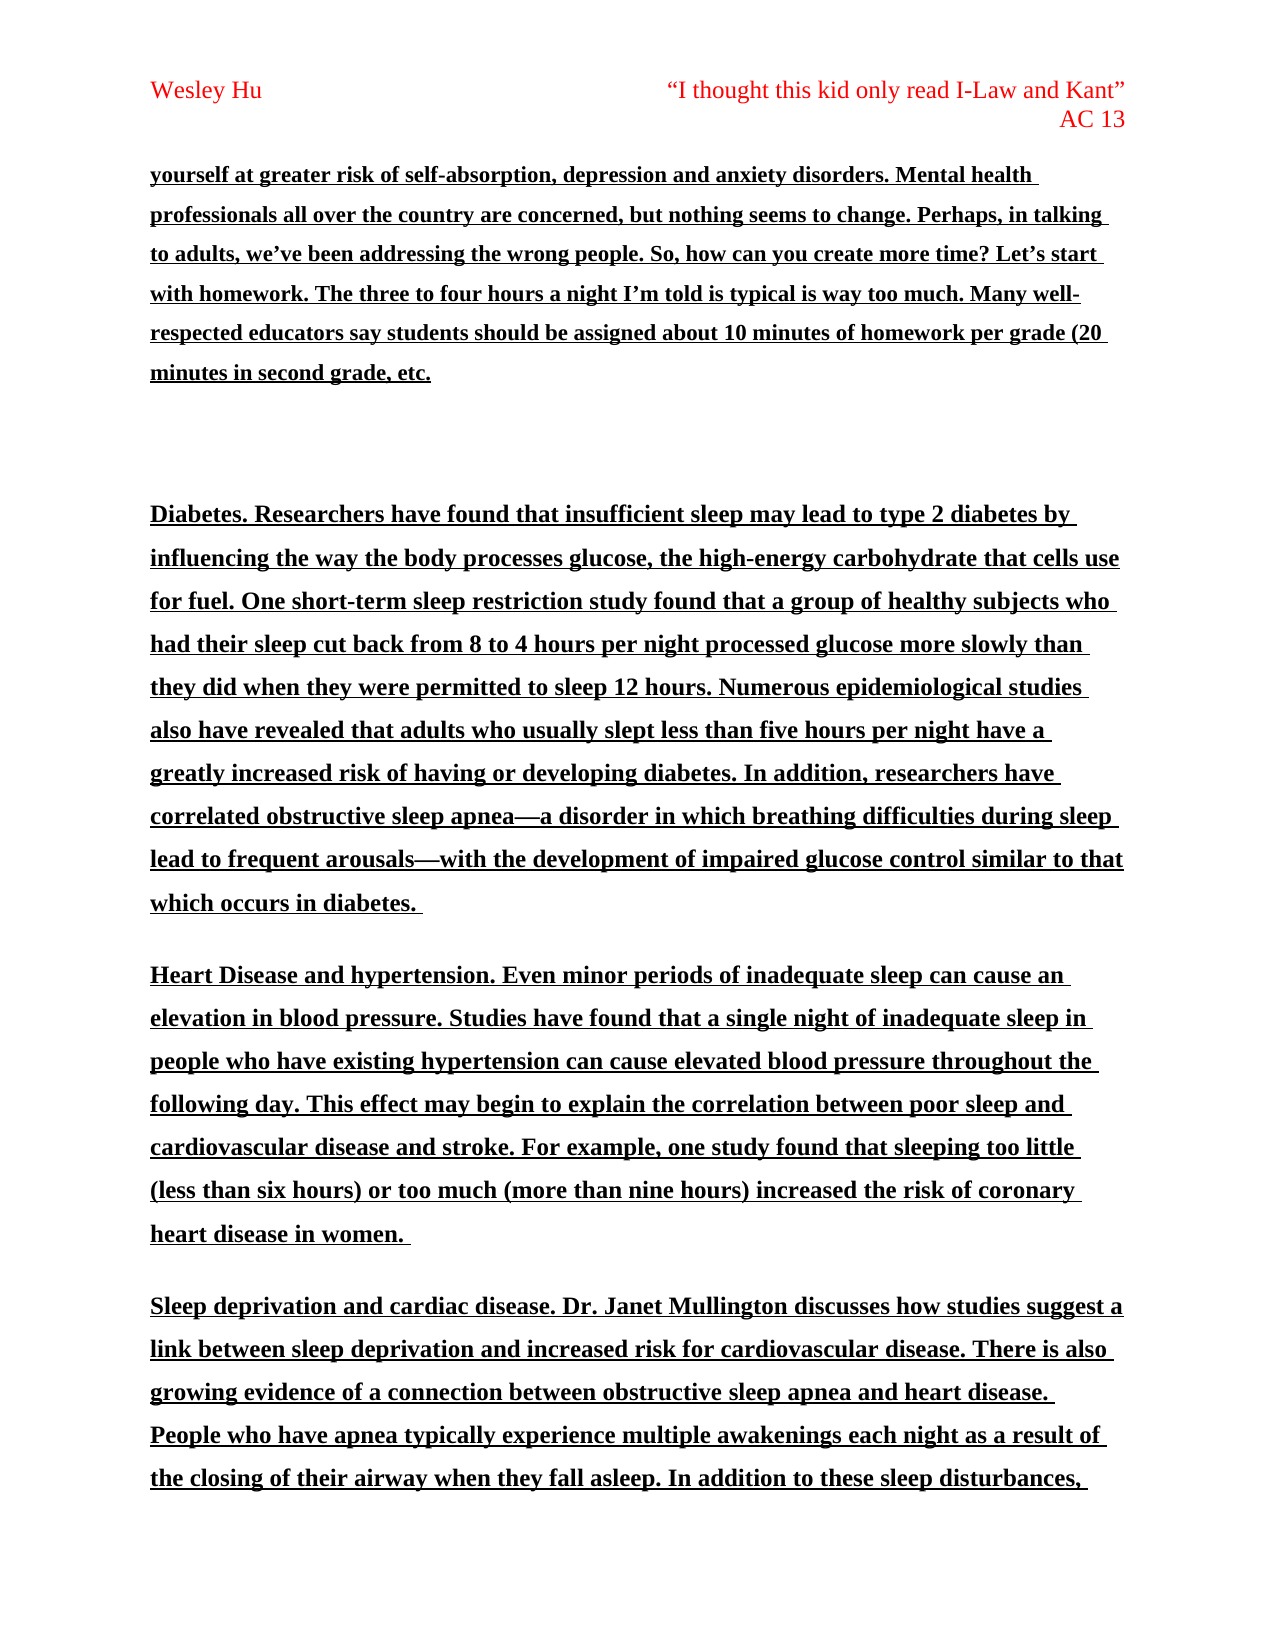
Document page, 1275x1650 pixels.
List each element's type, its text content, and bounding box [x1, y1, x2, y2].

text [150, 161, 1125, 385]
text Heart Disease and hypertension. Even minor periods of inadequate sleep can cause an elevation in blood pressure. Studies have found that a single night of inadequate sleep in people who have existing hypertension can cause elevated blood pressure throughout the following day. This effect may begin to explain the correlation between poor sleep and cardiovascular disease and stroke. For example, one study found that sleeping too little (less than six hours) or too much (more than nine hours) increased the risk of coronary heart disease in women. [150, 960, 1125, 1247]
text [150, 1291, 1125, 1492]
text Diabetes. Researchers have found that insufficient sleep may lead to type 2 diabetes by influencing the way the body processes glucose, the high-energy carbohydrate that cells use for fuel. One short-term sleep restriction study found that a group of healthy subjects who had their sleep cut back from 8 to 4 hours per night processed glucose more slowly than they did when they were permitted to sleep 12 hours. Numerous epidemiological studies also have revealed that adults who usually slept less than five hours per night have a greatly increased risk of having or developing diabetes. In addition, researchers have correlated obstructive sleep apnea—a disorder in which breathing difficulties during sleep lead to frequent arousals—with the development of impaired glucose control similar to that which occurs in diabetes. [150, 499, 1125, 916]
